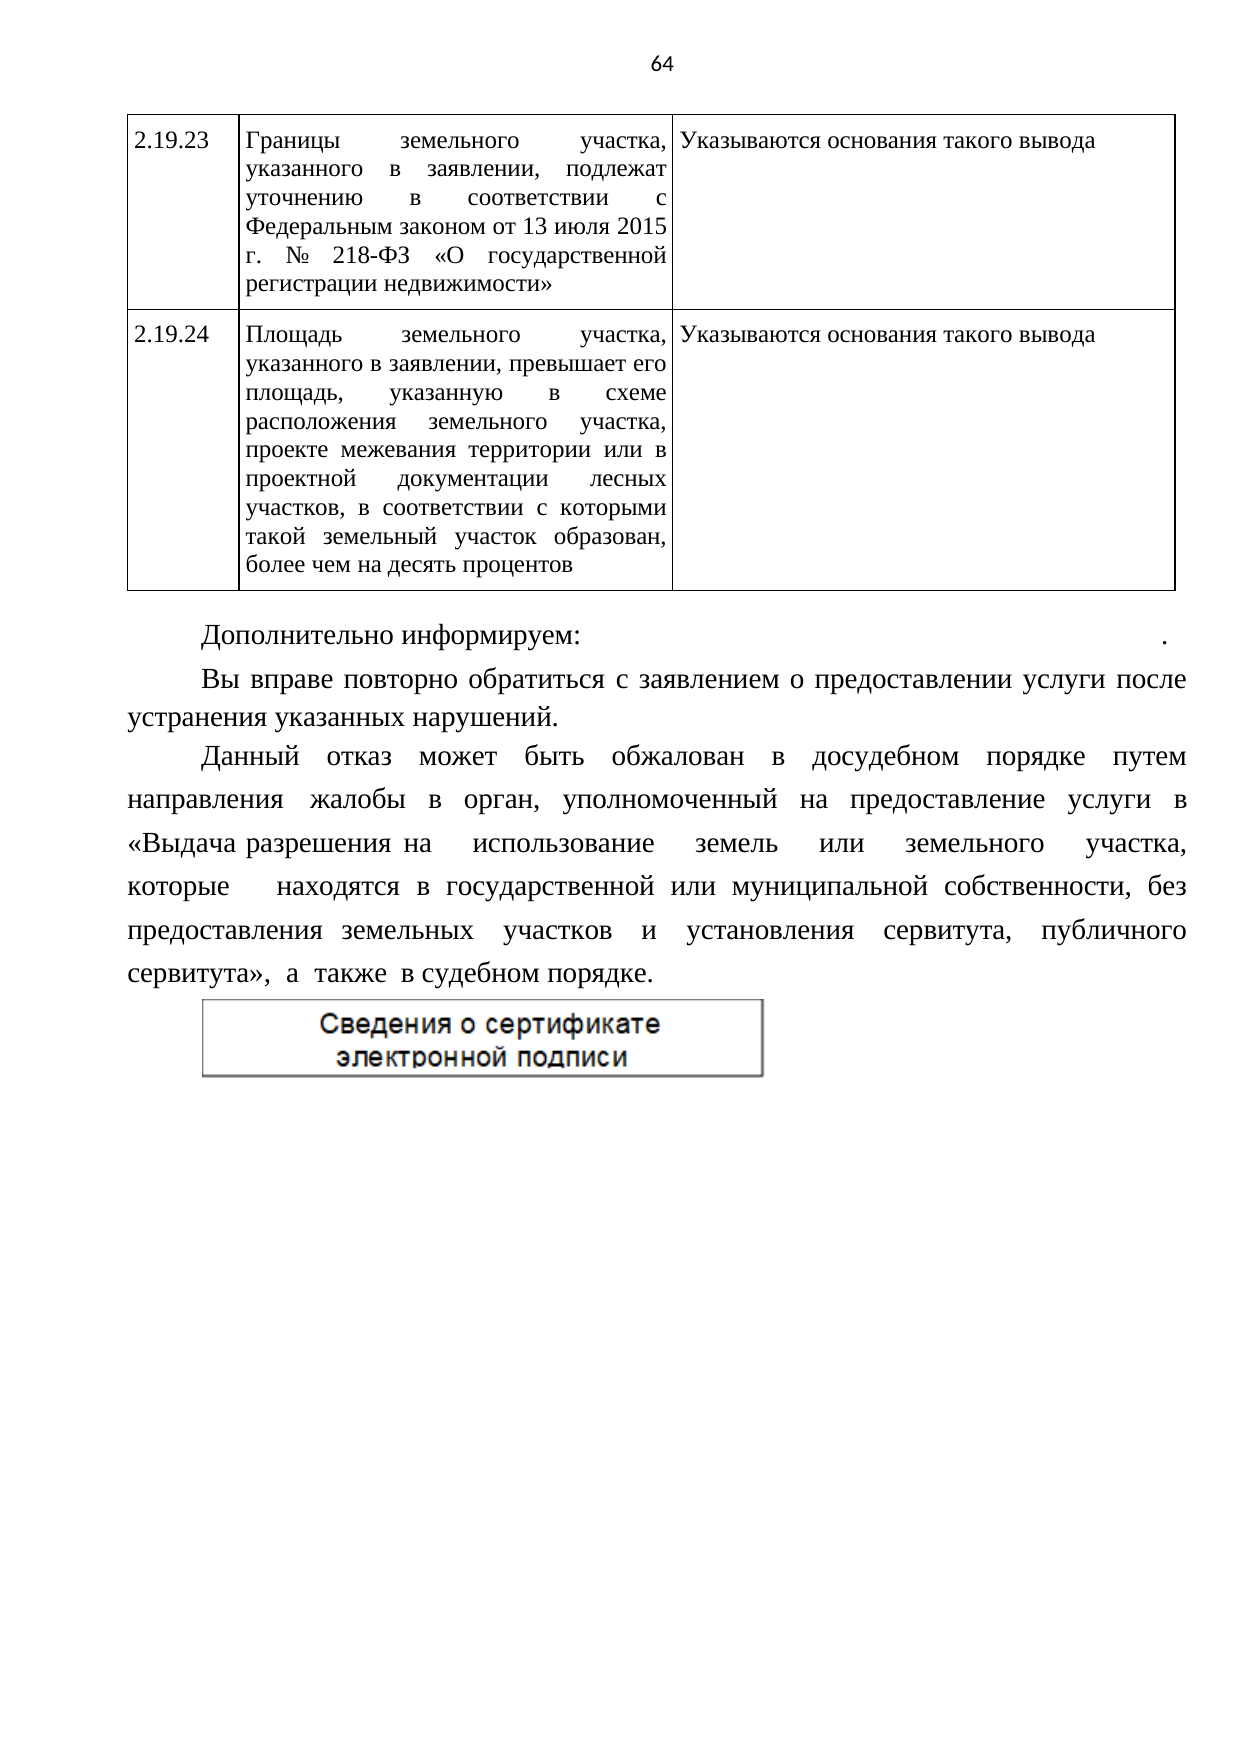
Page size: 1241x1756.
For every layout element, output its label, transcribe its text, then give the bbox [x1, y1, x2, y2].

text Данный отказ может быть обжалован в досудебном порядке путем направления жалобы в орган, уполномоченный на предоставление услуги в «Выдача разрешения на использование земель или земельного участка, которые находятся в государственной или муниципальной собственности, без предоставления земельных участков и установления сервитута, публичного сервитута», а также в судебном порядке. [127, 738, 1187, 989]
table_header Указываются основания такого вывода [673, 115, 1174, 308]
table_cell Площадь земельного участка, указанного в заявлении, превышает его площадь, указанную в схеме расположения земельного участка, проекте межевания территории или в проектной документации лесных участков, в соответствии с которыми такой земельный участок образован, более чем на десять процентов [240, 310, 672, 589]
table_cell Указываются основания такого вывода [673, 310, 1174, 589]
table_header 2.19.23 [128, 115, 238, 308]
text Вы вправе повторно обратиться c заявлением о предоставлении услуги после устранения указанных нарушений. [127, 661, 1187, 733]
table_cell 2.19.24 [128, 310, 238, 589]
text Дополнительно информируем: . [201, 617, 1198, 651]
table_header Границы земельного участка, указанного в заявлении, подлежат уточнению в соответствии с Федеральным законом от 13 июля 2015 г. № 218-ФЗ «О государственной регистрации недвижимости» [240, 115, 672, 308]
picture [202, 999, 769, 1081]
